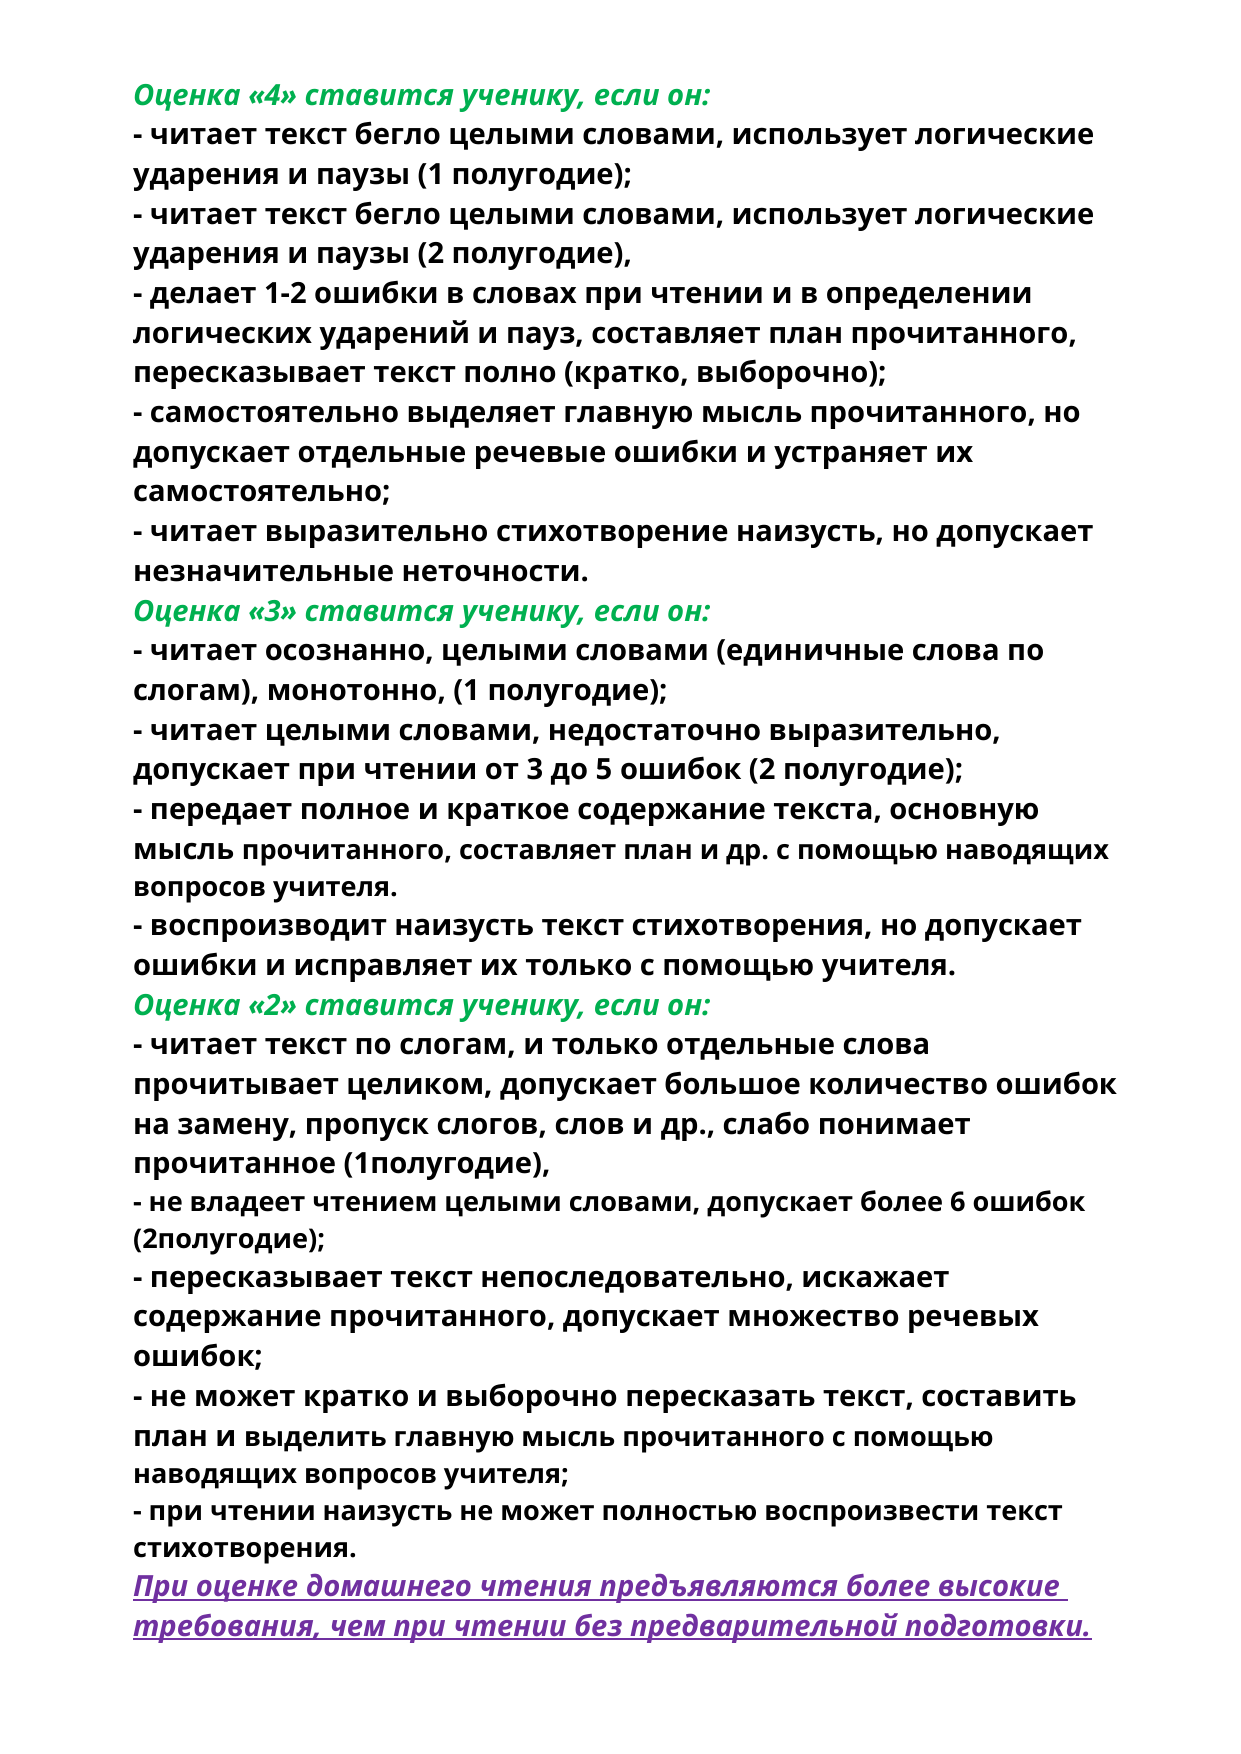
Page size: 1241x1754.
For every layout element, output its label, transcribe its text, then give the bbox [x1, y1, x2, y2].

text - воспроизводит наизусть текст стихотворения, но допускает ошибки и исправляет их только с помощью учителя. [133, 904, 1122, 984]
text - пересказывает текст непоследовательно, искажает содержание прочитанного, допускает множество речевых ошибок; [133, 1256, 1122, 1375]
text - читает текст бегло целыми словами, использует логические ударения и паузы (1 полугодие); [133, 113, 1122, 193]
text - читает текст по слогам, и только отдельные слова прочитывает целиком, допускает большое количество ошибок на замену, пропуск слогов, слов и др., слабо понимает прочитанное (1полугодие), [133, 1023, 1122, 1182]
text - не владеет чтением целыми словами, допускает более 6 ошибок (2полугодие); [133, 1182, 1122, 1256]
text - самостоятельно выделяет главную мысль прочитанного, но допускает отдельные речевые ошибки и устраняет их самостоятельно; [133, 391, 1122, 510]
text При оценке домашнего чтения предъявляются более высокие требования, чем при чтении без предварительной подготовки. [133, 1565, 1122, 1644]
text - читает текст бегло целыми словами, использует логические ударения и паузы (2 полугодие), [133, 193, 1122, 272]
text - передает полное и краткое содержание текста, основную мысль прочитанного, составляет план и др. с помощью наводящих вопросов учителя. [133, 788, 1122, 904]
text Оценка «3» ставится ученику, если он: [133, 590, 1122, 629]
text - делает 1-2 ошибки в словах при чтении и в определении логических ударений и пауз, составляет план прочитанного, пересказывает текст полно (кратко, выборочно); [133, 272, 1122, 391]
text Оценка «4» ставится ученику, если он: [133, 74, 1122, 113]
text - читает выразительно стихотворение наизусть, но допускает незначительные неточности. [133, 510, 1122, 590]
text - читает осознанно, целыми словами (единичные слова по слогам), монотонно, (1 полугодие); [133, 629, 1122, 709]
text - при чтении наизусть не может полностью воспроизвести текст стихотворения. [133, 1491, 1122, 1565]
text Оценка «2» ставится ученику, если он: [133, 984, 1122, 1023]
text - читает целыми словами, недостаточно выразительно, допускает при чтении от 3 до 5 ошибок (2 полугодие); [133, 709, 1122, 788]
text - не может кратко и выборочно пересказать текст, составить план и выделить главную мысль прочитанного с помощью наводящих вопросов учителя; [133, 1375, 1122, 1491]
